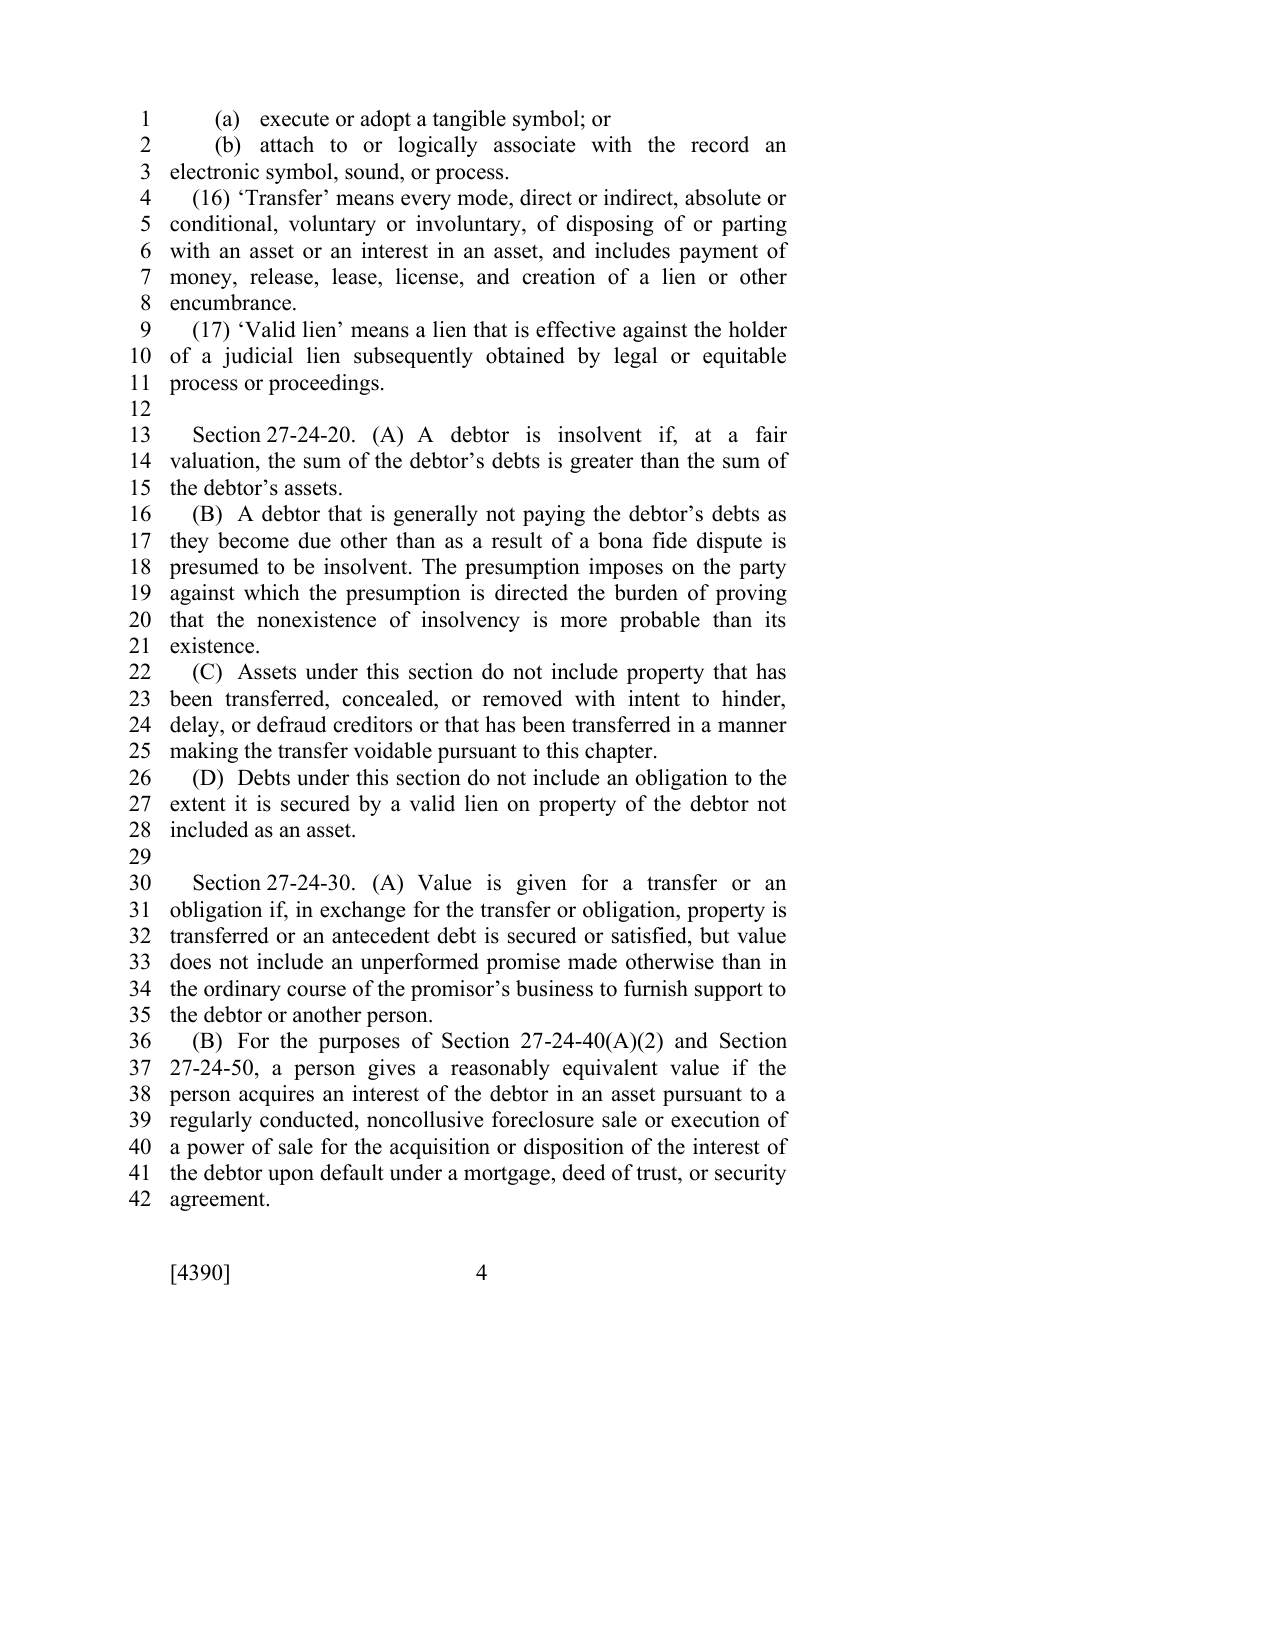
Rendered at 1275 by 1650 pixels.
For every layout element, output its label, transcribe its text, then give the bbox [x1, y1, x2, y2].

text (B) For the purposes of Section 27-24-40(A)(2) and Section 27-24-50, a person gives a reasonably equivalent value if the person acquires an interest of the debtor in an asset pursuant to a regularly conducted, noncollusive foreclosure sale or execution of a power of sale for the acquisition or disposition of the interest of the debtor upon default under a mortgage, deed of trust, or security agreement. [169, 1027, 787, 1212]
text (D) Debts under this section do not include an obligation to the extent it is secured by a valid lien on property of the debtor not included as an asset. [169, 764, 787, 843]
text Section 27-24-30. (A) Value is given for a transfer or an obligation if, in exchange for the transfer or obligation, property is transferred or an antecedent debt is secured or satisfied, but value does not include an unperformed promise made otherwise than in the ordinary course of the promisor’s business to furnish support to the debtor or another person. [169, 869, 787, 1027]
text (b) attach to or logically associate with the record an electronic symbol, sound, or process. [169, 131, 787, 184]
text (17) ‘Valid lien’ means a lien that is effective against the holder of a judicial lien subsequently obtained by legal or equitable process or proceedings. [169, 316, 787, 395]
text (16) ‘Transfer’ means every mode, direct or indirect, absolute or conditional, voluntary or involuntary, of disposing of or parting with an asset or an interest in an asset, and includes payment of money, release, lease, license, and creation of a lien or other encumbrance. [169, 184, 787, 316]
text (C) Assets under this section do not include property that has been transferred, concealed, or removed with intent to hinder, delay, or defraud creditors or that has been transferred in a manner making the transfer voidable pursuant to this chapter. [169, 658, 787, 764]
text (B) A debtor that is generally not paying the debtor’s debts as they become due other than as a result of a bona fide dispute is presumed to be insolvent. The presumption imposes on the party against which the presumption is directed the burden of proving that the nonexistence of insolvency is more probable than its existence. [169, 500, 787, 658]
text Section 27-24-20. (A) A debtor is insolvent if, at a fair valuation, the sum of the debtor’s debts is greater than the sum of the debtor’s assets. [169, 421, 787, 500]
text (a) execute or adopt a tangible symbol; or [169, 105, 787, 131]
